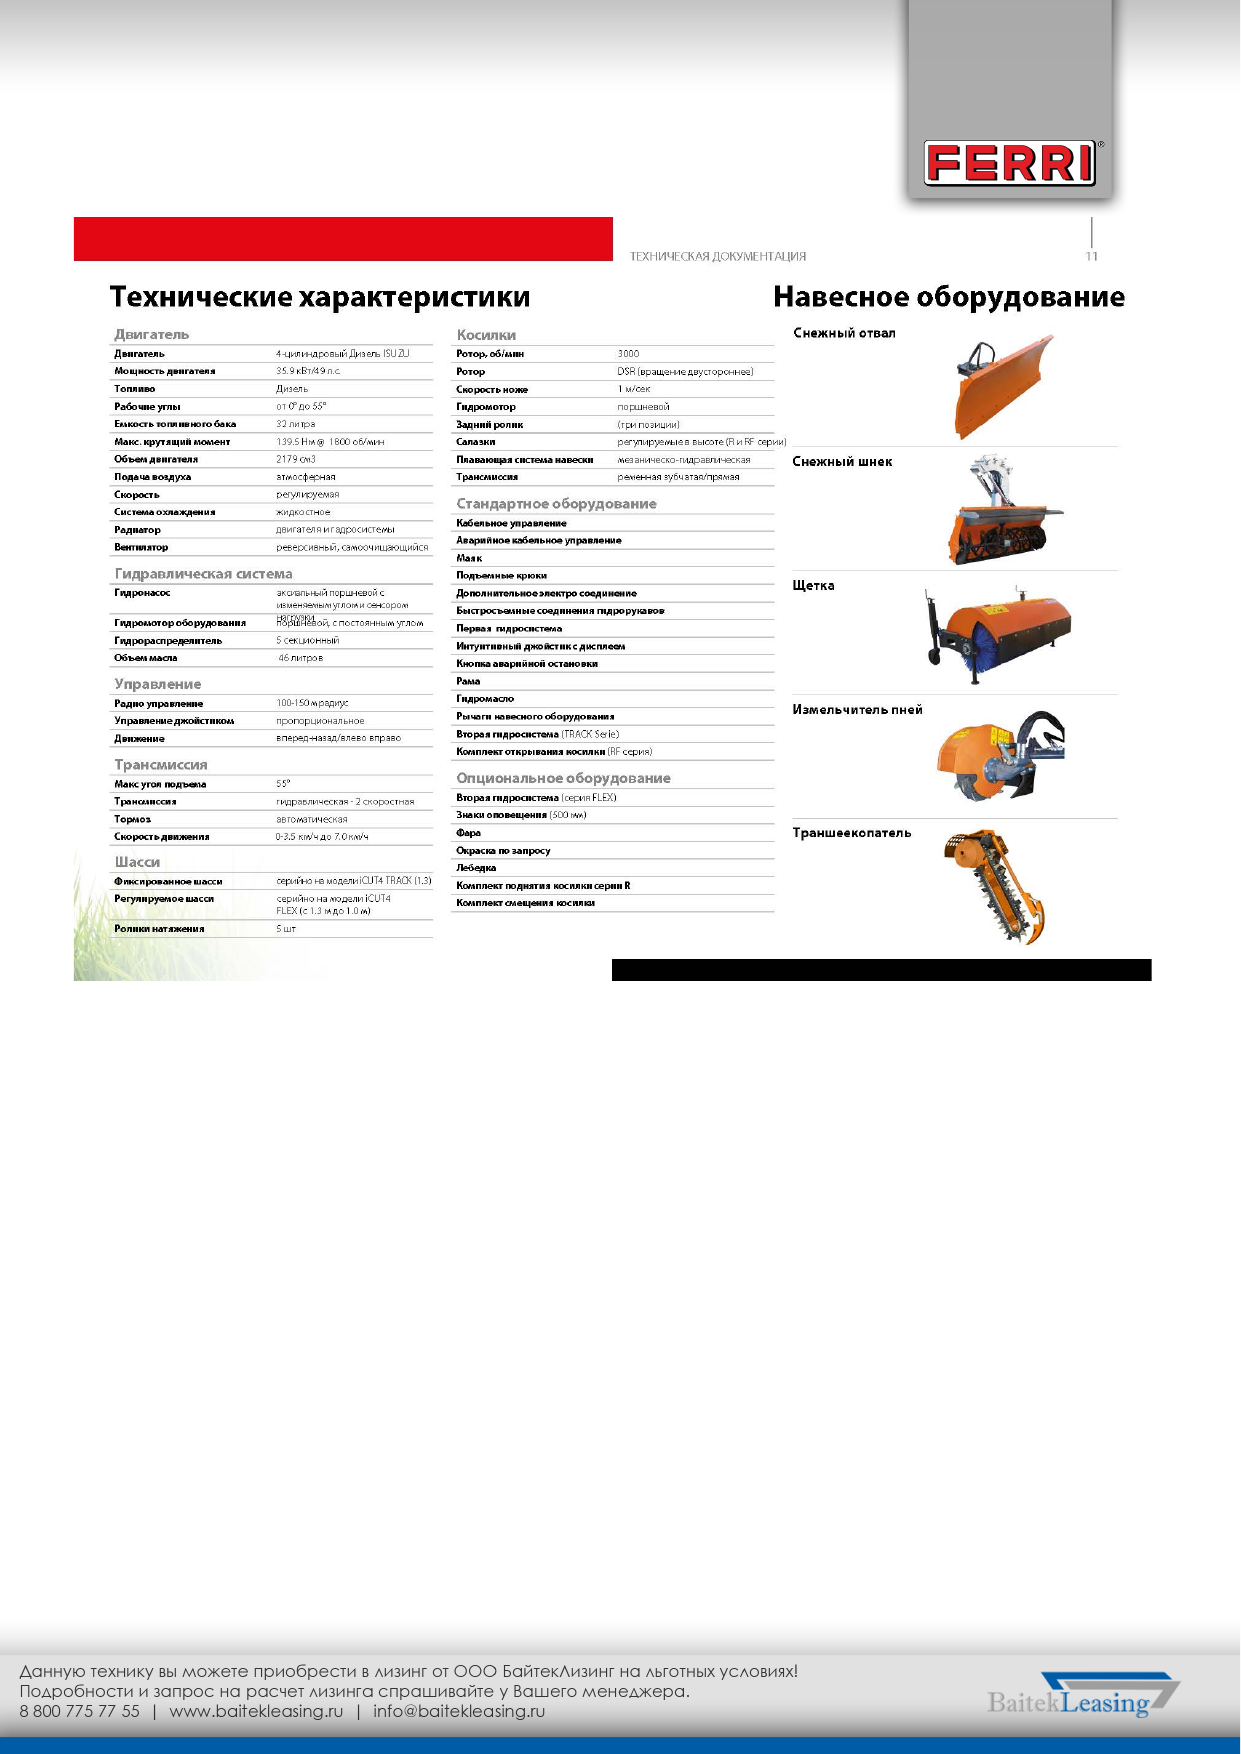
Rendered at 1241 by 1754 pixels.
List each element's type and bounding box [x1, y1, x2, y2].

picture [0, 0, 1241, 981]
picture [0, 1567, 1241, 1754]
